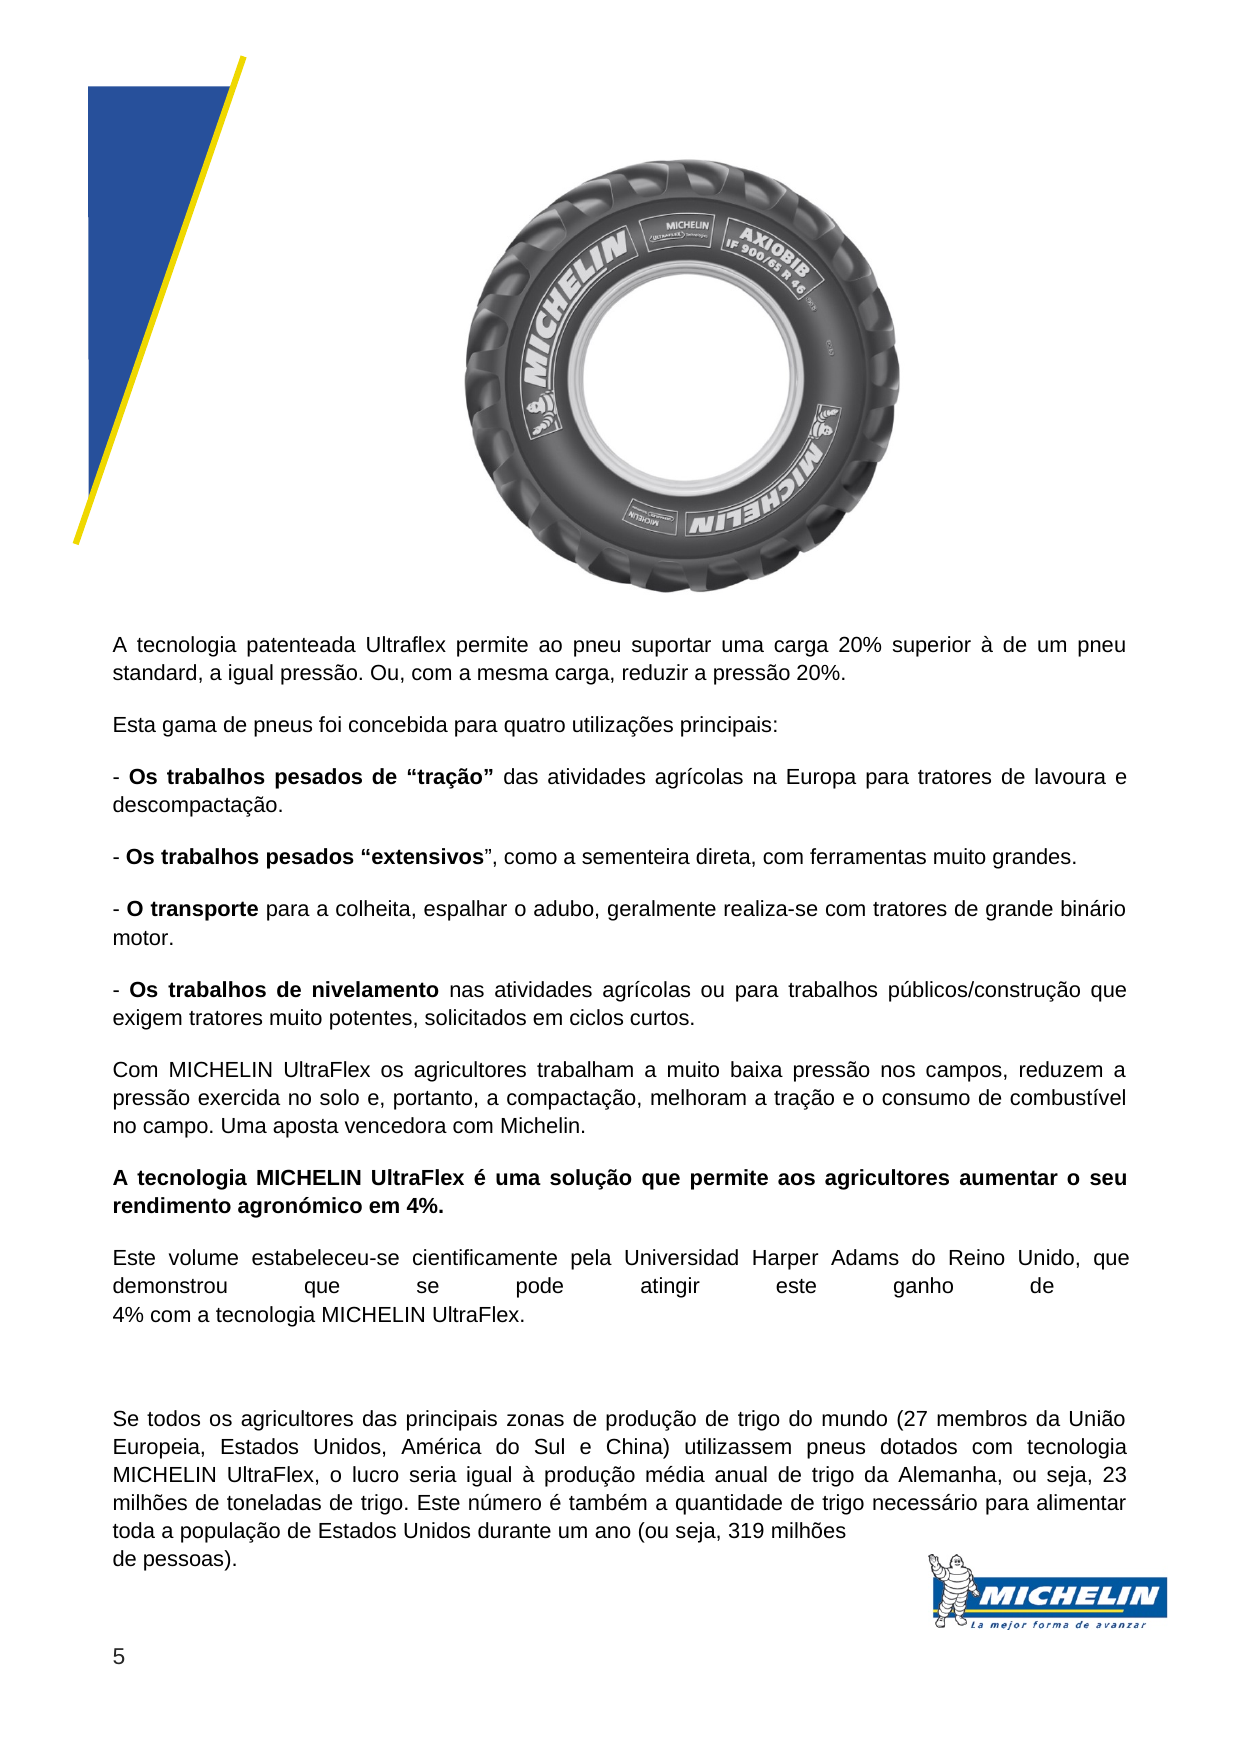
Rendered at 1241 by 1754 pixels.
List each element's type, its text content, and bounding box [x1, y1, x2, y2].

picture [928, 1554, 1168, 1630]
text Este volume estabeleceu-se cientificamente pela Universidad Harper Adams do Reino Unido, que demonstrou que se pode atingir este ganho de 4% com a tecnologia MICHELIN UltraFlex. [112, 1270, 1131, 1327]
text Esta gama de pneus foi concebida para quatro utilizações principais: [112, 709, 1128, 737]
text - Os trabalhos pesados de “tração” das atividades agrícolas na Europa para tratores de lavoura e descompactação. [112, 761, 1128, 817]
text A tecnologia MICHELIN UltraFlex é uma solução que permite aos agricultores aumentar o seu rendimento agronómico em 4%. [112, 1190, 1128, 1218]
text - Os trabalhos de nivelamento nas atividades agrícolas ou para trabalhos públicos/construção que exigem tratores muito potentes, solicitados em ciclos curtos. [112, 1002, 1128, 1030]
text - O transporte para a colheita, espalhar o adubo, geralmente realiza-se com tratores de grande binário motor. [112, 893, 1128, 949]
text Se todos os agricultores das principais zonas de produção de trigo do mundo (27 membros da União Europeia, Estados Unidos, América do Sul e China) utilizassem pneus dotados com tecnologia MICHELIN UltraFlex, o lucro seria igual à produção média anual de trigo da Alemanha, ou seja, 23 milhões de toneladas de trigo. Este número é também a quantidade de trigo necessário para alimentar toda a população de Estados Unidos durante um ano (ou seja, 319 milhões de pessoas). [112, 1515, 1128, 1571]
text A tecnologia patenteada Ultraflex permite ao pneu suportar uma carga 20% superior à de um pneu standard, a igual pressão. Ou, com a mesma carga, reduzir a pressão 20%. [112, 657, 1128, 685]
text Com MICHELIN UltraFlex os agricultores trabalham a muito baixa pressão nos campos, reduzem a pressão exercida no solo e, portanto, a compactação, melhoram a tração e o consumo de combustível no campo. Uma aposta vencedora com Michelin. [112, 1110, 1128, 1138]
picture [447, 150, 912, 605]
text - Os trabalhos pesados “extensivos”, como a sementeira direta, com ferramentas muito grandes. [112, 841, 1128, 869]
